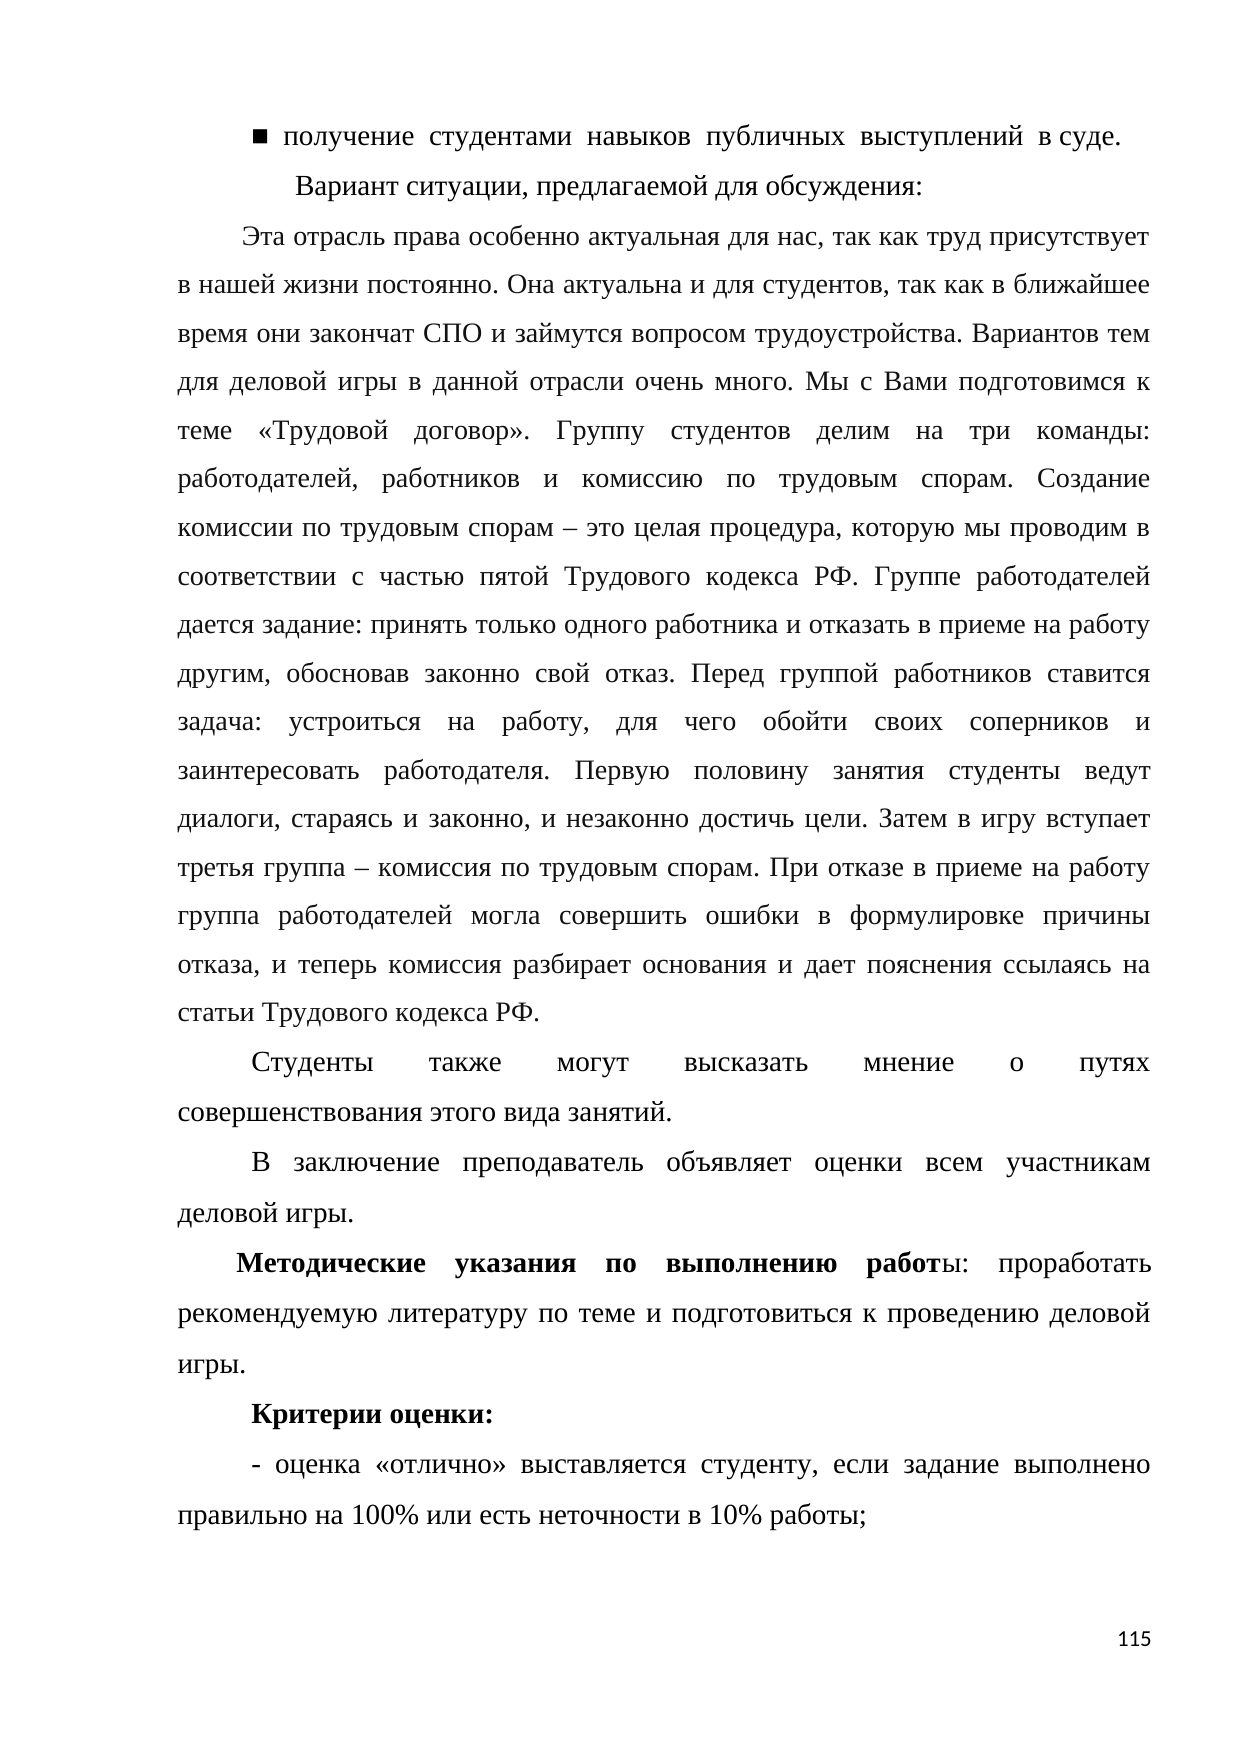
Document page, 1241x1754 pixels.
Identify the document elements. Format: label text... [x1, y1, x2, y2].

text Методические указания по выполнению работы: проработать рекомендуемую литературу по теме и подготовиться к проведению деловой игры. [177, 1245, 1152, 1379]
text Вариант ситуации, предлагаемой для обсуждения: [177, 168, 1152, 202]
text Эта отрасль права особенно актуальная для нас, так как труд присутствует в нашей жизни постоянно. Она актуальна и для студентов, так как в ближайшее время они закончат СПО и займутся вопросом трудоустройства. Вариантов тем для деловой игры в данной отрасли очень много. Мы с Вами подготовимся к теме «Трудовой договор». Группу студентов делим на три команды: работодателей, работников и комиссию по трудовым спорам. Создание комиссии по трудовым спорам – это целая процедура, которую мы проводим в соответствии с частью пятой Трудового кодекса РФ. Группе работодателей дается задание: принять только одного работника и отказать в приеме на работу другим, обосновав законно свой отказ. Перед группой работников ставится задача: устроиться на работу, для чего обойти своих соперников и заинтересовать работодателя. Первую половину занятия студенты ведут диалоги, стараясь и законно, и незаконно достичь цели. Затем в игру вступает третья группа – комиссия по трудовым спорам. При отказе в приеме на работу группа работодателей могла совершить ошибки в формулировке причины отказа, и теперь комиссия разбирает основания и дает пояснения ссылаясь на статьи Трудового кодекса РФ. [177, 219, 1152, 1028]
text Критерии оценки: [177, 1396, 1152, 1430]
text ■ получение студентами навыков публичных выступлений в суде. [177, 118, 1152, 152]
text - оценка «отлично» выставляется студенту, если задание выполнено правильно на 100% или есть неточности в 10% работы; [177, 1446, 1152, 1530]
text В заключение преподаватель объявляет оценки всем участникам деловой игры. [177, 1144, 1152, 1228]
text Студенты также могут высказать мнение о путях совершенствования этого вида занятий. [177, 1044, 1152, 1128]
